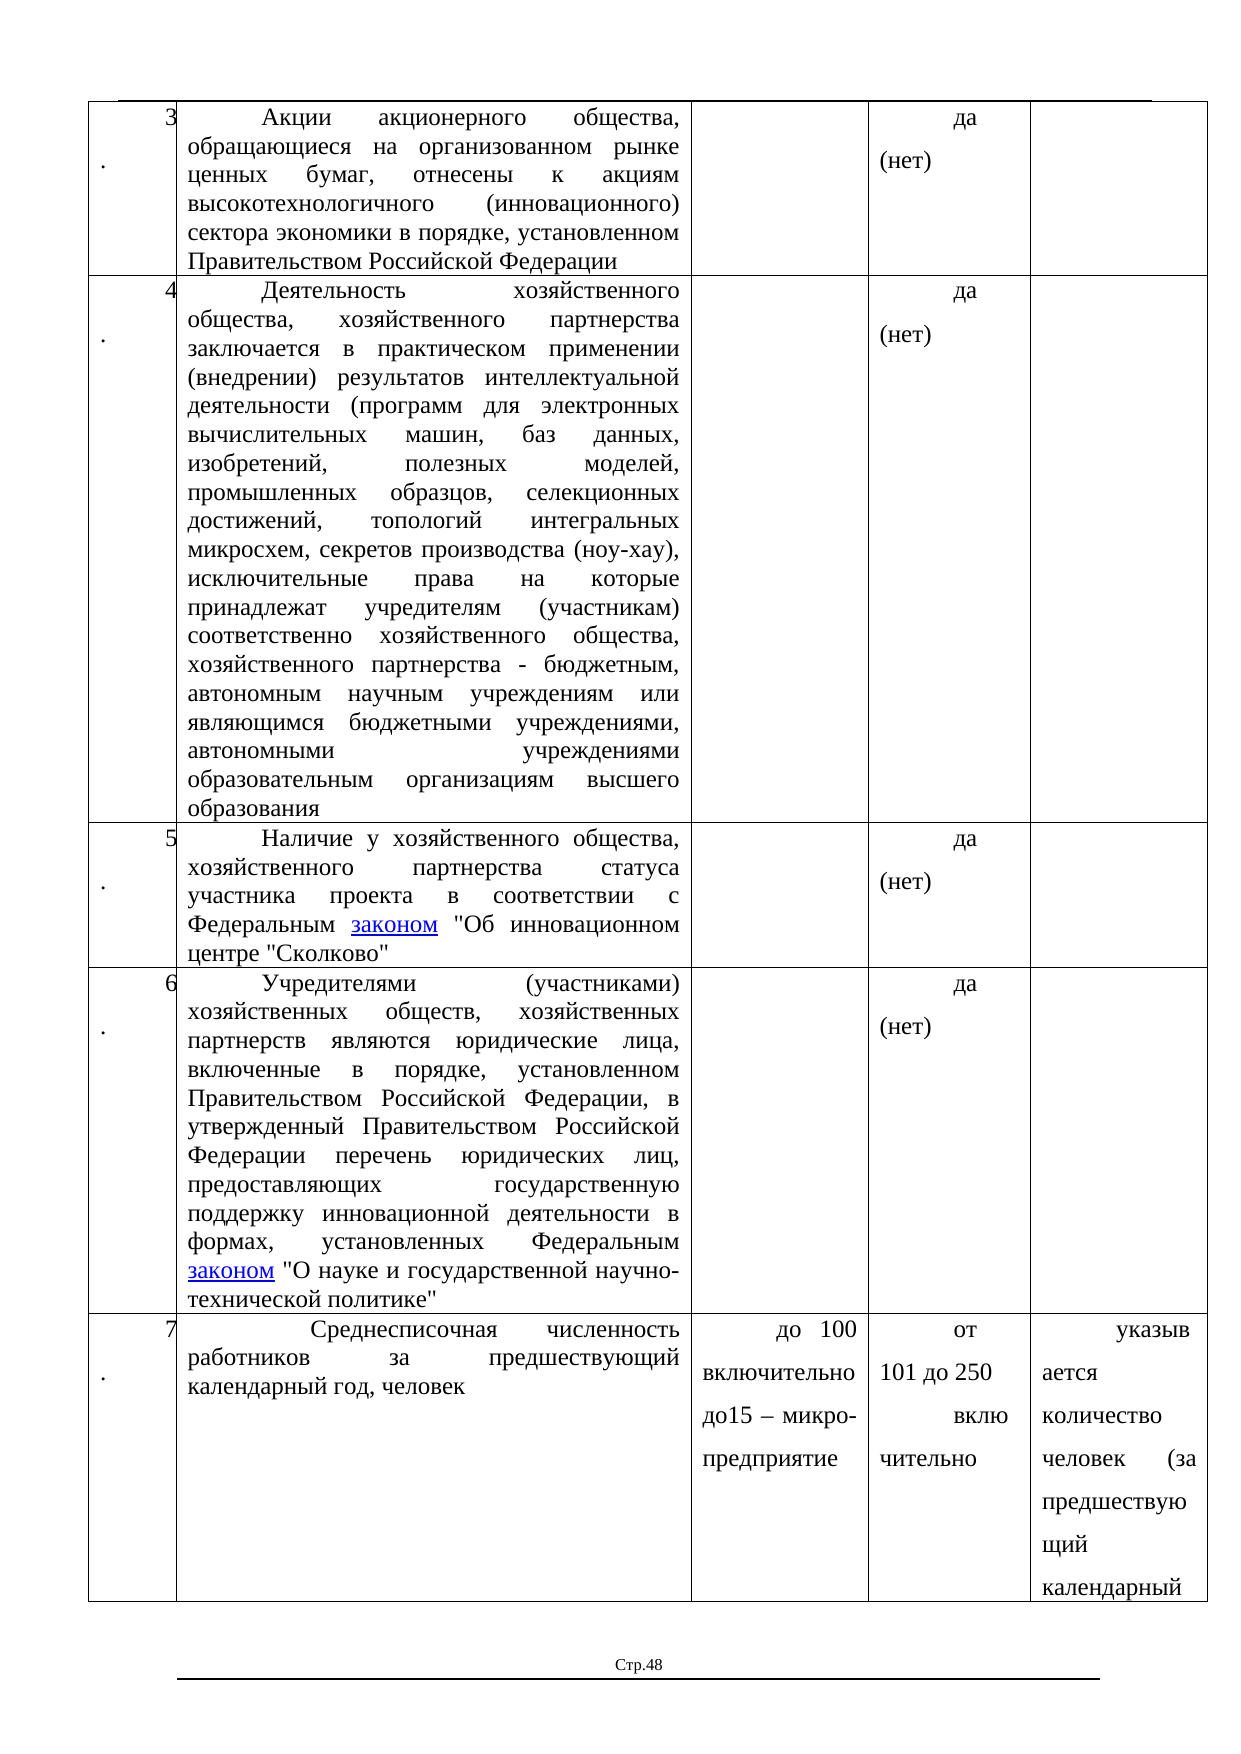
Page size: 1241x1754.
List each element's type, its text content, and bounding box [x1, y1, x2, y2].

table_cell Акции акционерного общества, обращающиеся на организованном рынке ценных бумаг, отнесены к акциям высокотехнологичного (инновационного) сектора экономики в порядке, установленном Правительством Российской Федерации [177, 102, 691, 274]
table_cell [692, 823, 868, 967]
table_cell [1031, 276, 1207, 822]
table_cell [869, 1314, 1030, 1601]
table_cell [177, 1314, 691, 1601]
table_cell Деятельность хозяйственного общества, хозяйственного партнерства заключается в практическом применении (внедрении) результатов интеллектуальной деятельности (программ для электронных вычислительных машин, баз данных, изобретений, полезных моделей, промышленных образцов, селекционных достижений, топологий интегральных микросхем, секретов производства (ноу-хау), исключительные права на которые принадлежат учредителям (участникам) соответственно хозяйственного общества, хозяйственного партнерства - бюджетным, автономным научным учреждениям или являющимся бюджетными учреждениями, автономными учреждениями образовательным организациям высшего образования [177, 276, 691, 822]
table_cell 7. [89, 1314, 176, 1601]
table_cell 6. [89, 968, 176, 1313]
table_cell [692, 968, 868, 1313]
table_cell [692, 1314, 868, 1601]
table_cell да (нет) [869, 276, 1030, 822]
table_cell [1031, 1314, 1207, 1601]
table_cell [692, 276, 868, 822]
table_cell 4. [89, 276, 176, 822]
table_cell 5. [89, 823, 176, 967]
table_cell 3. [89, 102, 176, 274]
table_cell Учредителями (участниками) хозяйственных обществ, хозяйственных партнерств являются юридические лица, включенные в порядке, установленном Правительством Российской Федерации, в утвержденный Правительством Российской Федерации перечень юридических лиц, предоставляющих государственную поддержку инновационной деятельности в формах, установленных Федеральным законом "О науке и государственной научно-технической политике" [177, 968, 691, 1313]
table_cell [1031, 102, 1207, 274]
table_cell [1031, 823, 1207, 967]
table_cell [1031, 968, 1207, 1313]
table_cell Наличие у хозяйственного общества, хозяйственного партнерства статуса участника проекта в соответствии с Федеральным законом "Об инновационном центре "Сколково" [177, 823, 691, 967]
table_cell да (нет) [869, 968, 1030, 1313]
table_cell [692, 102, 868, 274]
table_cell да (нет) [869, 102, 1030, 274]
table_cell да (нет) [869, 823, 1030, 967]
